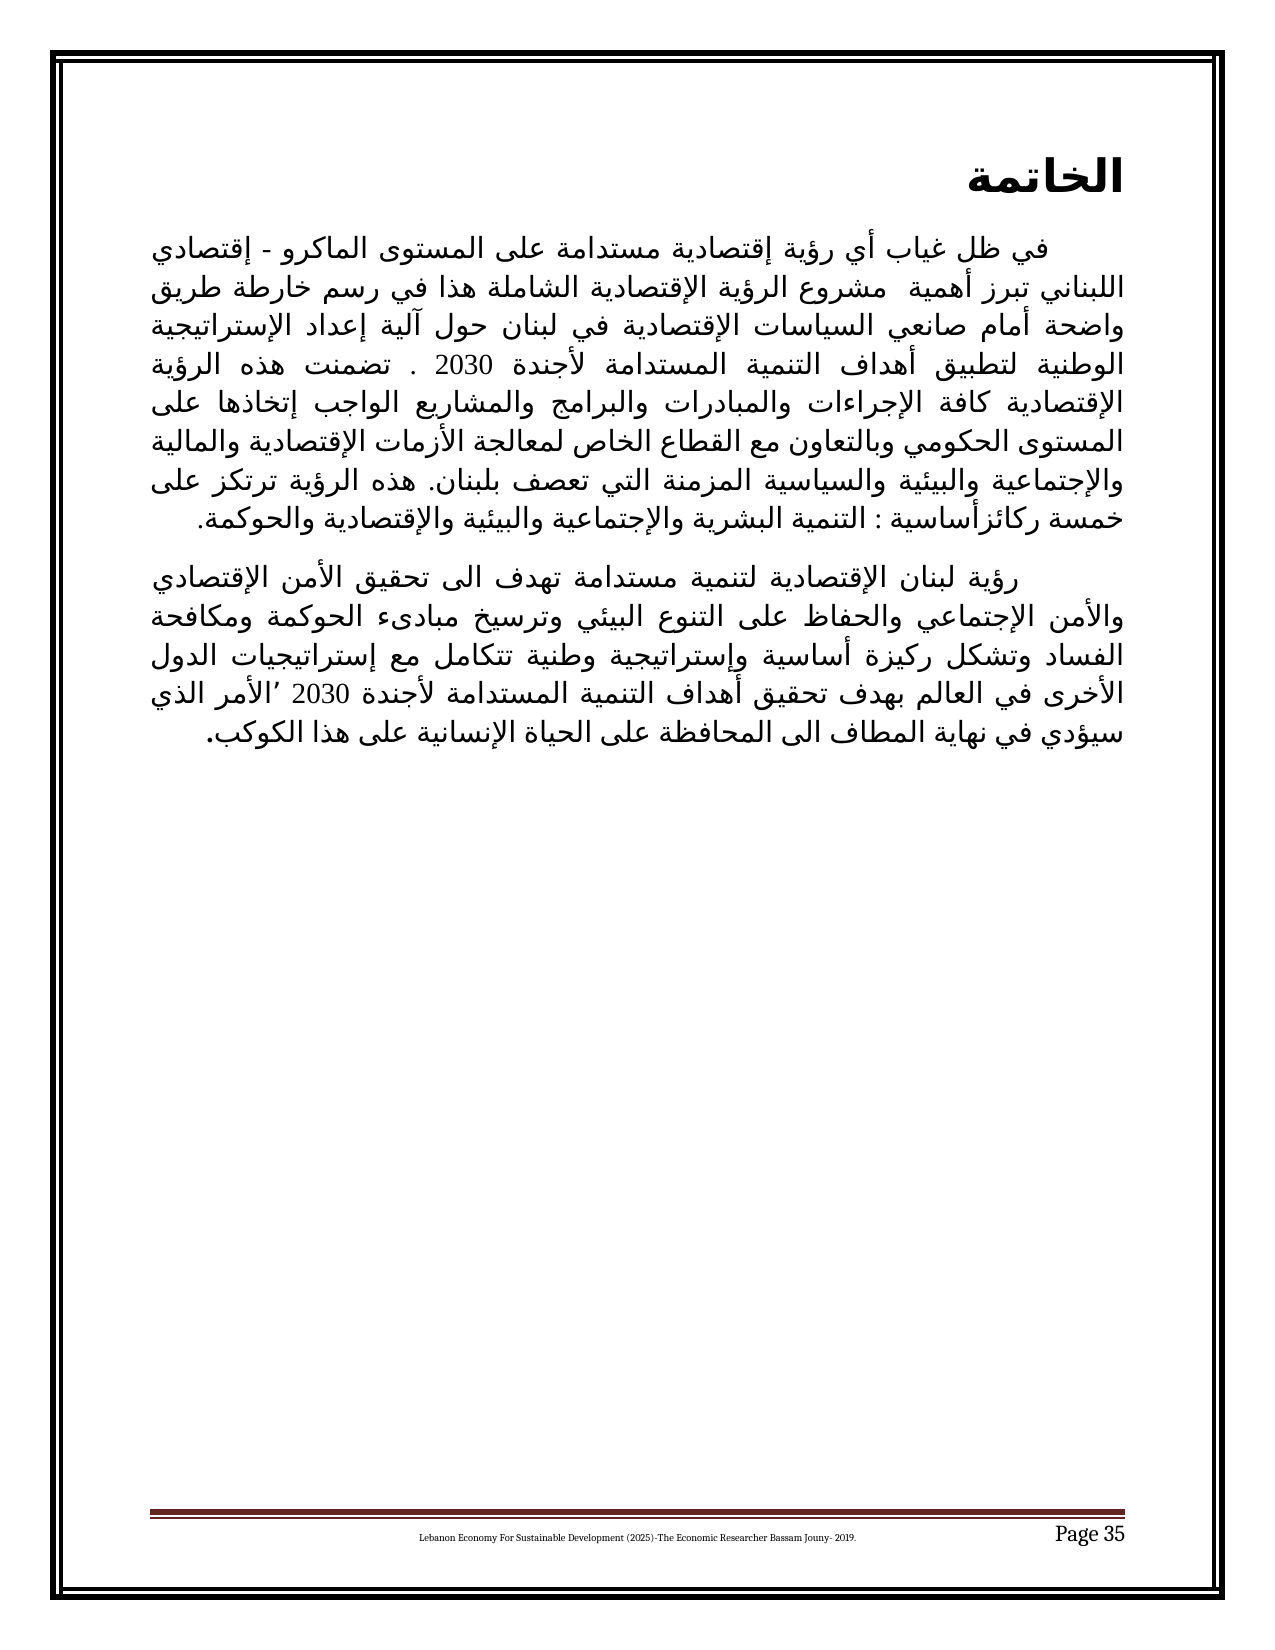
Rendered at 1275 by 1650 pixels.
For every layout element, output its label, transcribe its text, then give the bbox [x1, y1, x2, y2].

text رؤية لبنان الإقتصادية لتنمية مستدامة تهدف الى تحقيق الأمن الإقتصادي والأمن الإجتماعي والحفاظ على التنوع البيئي وترسيخ مبادىء الحوكمة ومكافحة الفساد وتشكل ركيزة أساسية وإستراتيجية وطنية تتكامل مع إستراتيجيات الدول الأخرى في العالم بهدف تحقيق أهداف التنمية المستدامة لأجندة 2030 ٬الأمر الذي سيؤدي في نهاية المطاف الى المحافظة على الحياة الإنسانية على هذا الكوكب. [150, 561, 1125, 748]
text الخاتمة [150, 150, 1125, 203]
text في ظل غياب أي رؤية إقتصادية مستدامة على المستوى الماكرو - إقتصادي اللبناني تبرز أهمية مشروع الرؤية الإقتصادية الشاملة هذا في رسم خارطة طريق واضحة أمام صانعي السياسات الإقتصادية في لبنان حول آلية إعداد الإستراتيجية الوطنية لتطبيق أهداف التنمية المستدامة لأجندة 2030 . تضمنت هذه الرؤية الإقتصادية كافة الإجراءات والمبادرات والبرامج والمشاريع الواجب إتخاذها على المستوى الحكومي وبالتعاون مع القطاع الخاص لمعالجة الأزمات الإقتصادية والمالية والإجتماعية والبيئية والسياسية المزمنة التي تعصف بلبنان. هذه الرؤية ترتكز على خمسة ركائزأساسية : التنمية البشرية والإجتماعية والبيئية والإقتصادية والحوكمة. [150, 231, 1125, 535]
